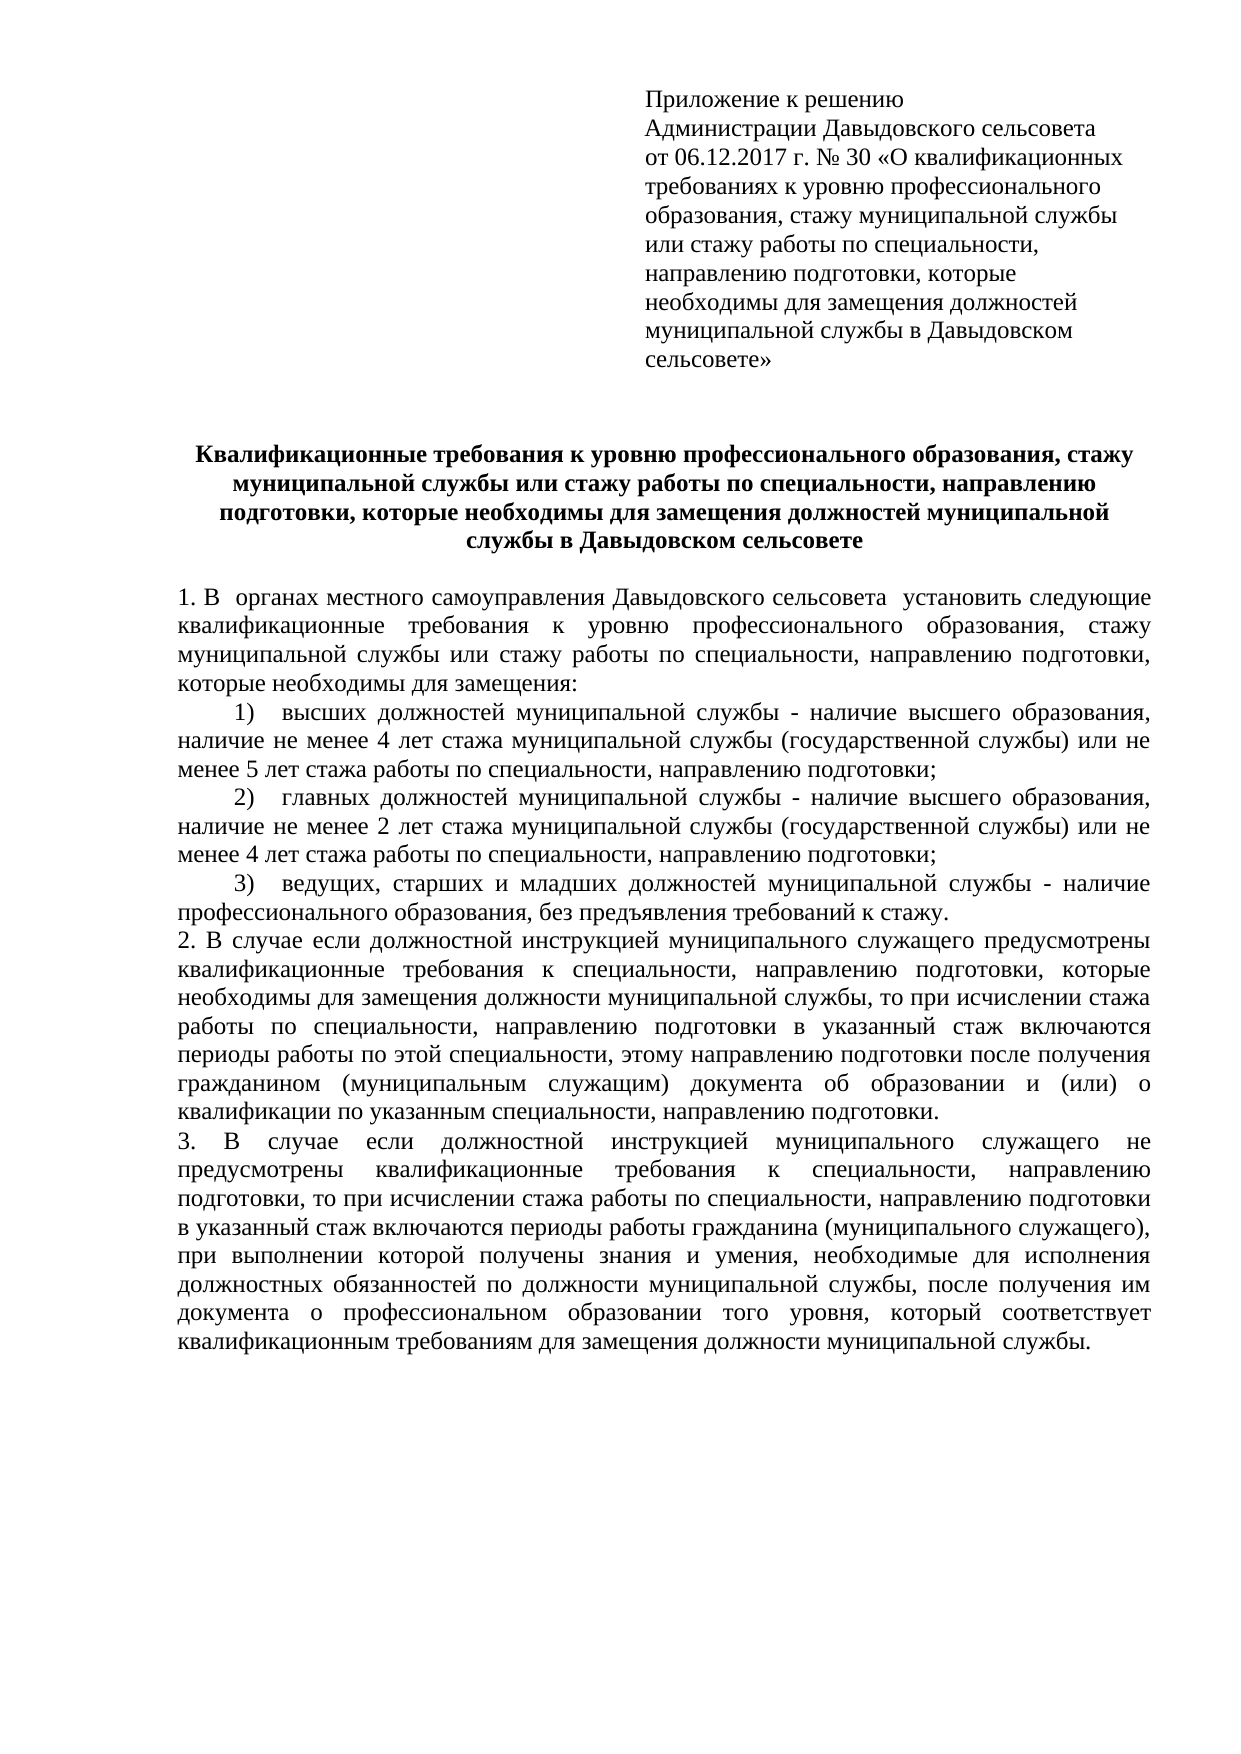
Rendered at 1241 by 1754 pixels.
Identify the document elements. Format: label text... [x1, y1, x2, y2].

list высших должностей муниципальной службы - наличие высшего образования, наличие не менее 4 лет стажа муниципальной службы (государственной службы) или не менее 5 лет стажа работы по специальности, направлению подготовки; [177, 697, 1152, 783]
text 2. В случае если должностной инструкцией муниципального служащего предусмотрены квалификационные требования к специальности, направлению подготовки, которые необходимы для замещения должности муниципальной службы, то при исчислении стажа работы по специальности, направлению подготовки в указанный стаж включаются периоды работы по этой специальности, этому направлению подготовки после получения гражданином (муниципальным служащим) документа об образовании и (или) о квалификации по указанным специальности, направлению подготовки. [177, 926, 1152, 1125]
text Квалификационные требования к уровню профессионального образования, стажу муниципальной службы или стажу работы по специальности, направлению подготовки, которые необходимы для замещения должностей муниципальной службы в Давыдовском сельсовете [177, 440, 1152, 554]
text 1. В органах местного самоуправления Давыдовского сельсовета установить следующие квалификационные требования к уровню профессионального образования, стажу муниципальной службы или стажу работы по специальности, направлению подготовки, которые необходимы для замещения: [177, 582, 1152, 697]
list главных должностей муниципальной службы - наличие высшего образования, наличие не менее 2 лет стажа муниципальной службы (государственной службы) или не менее 4 лет стажа работы по специальности, направлению подготовки; [177, 783, 1152, 868]
text Приложение к решению [645, 84, 1152, 113]
list ведущих, старших и младших должностей муниципальной службы - наличие профессионального образования, без предъявления требований к стажу. [177, 868, 1152, 926]
text от 06.12.2017 г. № 30 «О квалификационных требованиях к уровню профессионального образования, стажу муниципальной службы или стажу работы по специальности, направлению подготовки, которые необходимы для замещения должностей муниципальной службы в Давыдовском сельсовете» [645, 142, 1152, 374]
text Администрации Давыдовского сельсовета [644, 117, 1152, 141]
text 3. В случае если должностной инструкцией муниципального служащего не предусмотрены квалификационные требования к специальности, направлению подготовки, то при исчислении стажа работы по специальности, направлению подготовки в указанный стаж включаются периоды работы гражданина (муниципального служащего), при выполнении которой получены знания и умения, необходимые для исполнения должностных обязанностей по должности муниципальной службы, после получения им документа о профессиональном образовании того уровня, который соответствует квалификационным требованиям для замещения должности муниципальной службы. [177, 1126, 1152, 1355]
